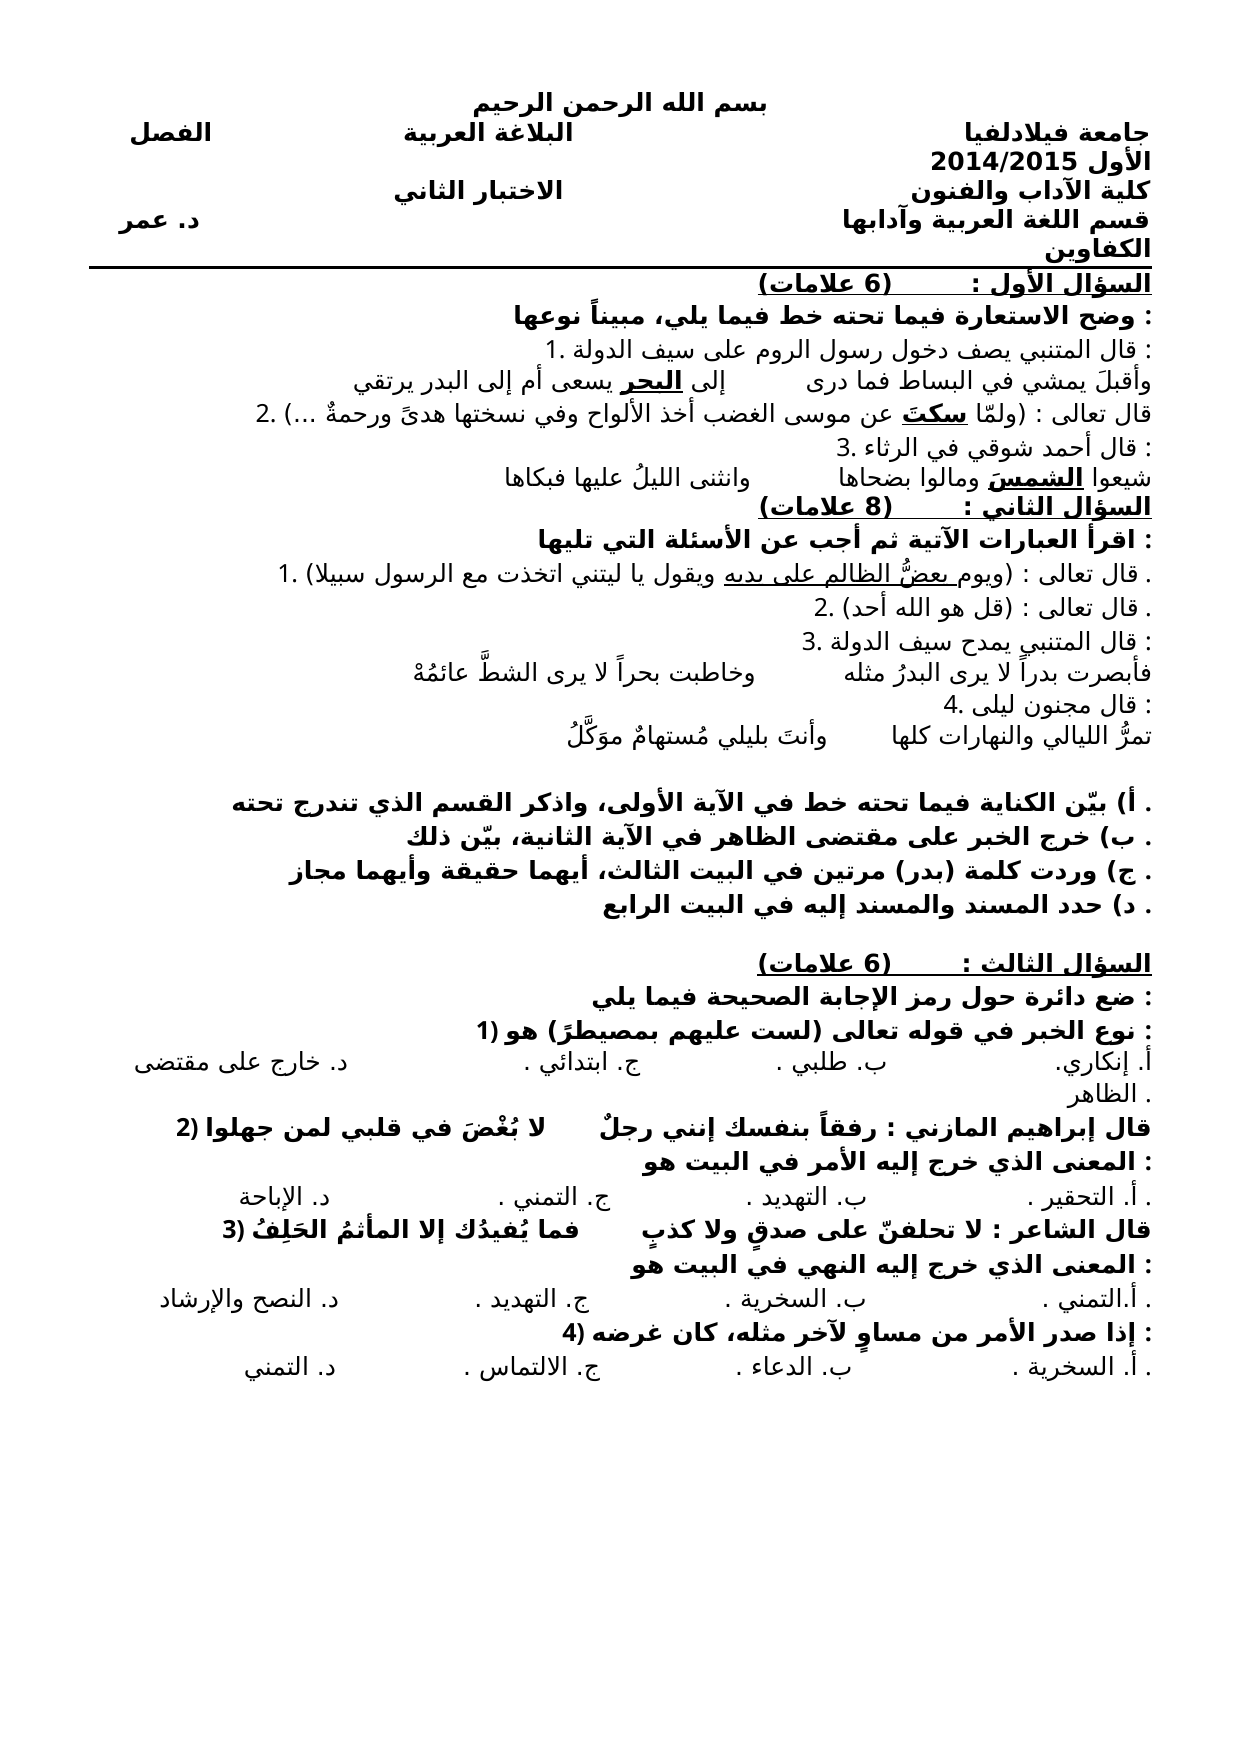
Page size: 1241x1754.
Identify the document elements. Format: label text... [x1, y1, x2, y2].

text السؤال الأول : (6 علامات) [89, 269, 1152, 298]
text وأقبلَ يمشي في البساط فما درى إلى البحر يسعى أم إلى البدر يرتقي [89, 366, 1152, 395]
text أ.التمني . ب. السخرية . ج. التهديد . د. النصح والإرشاد . [89, 1280, 1152, 1314]
text 2. قال تعالى : (ولمّا سكتَ عن موسى الغضب أخذ الألواح وفي نسختها هدىً ورحمةٌ ...) [89, 395, 1152, 429]
text السؤال الثاني : (8 علامات) [89, 493, 1152, 522]
text تمرُّ الليالي والنهارات كلها وأنتَ بليلي مُستهامٌ موَكَّلُ [89, 721, 1152, 750]
text 2) قال إبراهيم المازني : رفقاً بنفسك إنني رجلٌ لا بُغْضَ في قلبي لمن جهلوا [89, 1110, 1152, 1144]
text ب) خرج الخبر على مقتضى الظاهر في الآية الثانية، بيّن ذلك . [89, 818, 1152, 853]
text 4. قال مجنون ليلى : [89, 687, 1152, 721]
text كلية الآداب والفنون الاختبار الثاني [89, 176, 1152, 205]
text أ. التحقير . ب. التهديد . ج. التمني . د. الإباحة . [89, 1178, 1152, 1212]
text ج) وردت كلمة (بدر) مرتين في البيت الثالث، أيهما حقيقة وأيهما مجاز . [89, 853, 1152, 887]
text فأبصرت بدراً لا يرى البدرُ مثله وخاطبت بحراً لا يرى الشطَّ عائمُهْ [89, 658, 1152, 687]
text أ. إنكاري. ب. طلبي . ج. ابتدائي . د. خارج على مقتضى الظاهر . [89, 1047, 1152, 1110]
text وضح الاستعارة فيما تحته خط فيما يلي، مبيناً نوعها : [89, 298, 1152, 332]
text السؤال الثالث : (6 علامات) [89, 949, 1152, 979]
text بسم الله الرحمن الرحيم [89, 89, 1152, 118]
text 1) نوع الخبر في قوله تعالى (لست عليهم بمصيطرً) هو : [89, 1013, 1152, 1047]
text 1. قال المتنبي يصف دخول رسول الروم على سيف الدولة : [89, 332, 1152, 366]
text جامعة فيلادلفيا البلاغة العربية الفصل الأول 2014/2015 [89, 118, 1152, 176]
text أ) بيّن الكناية فيما تحته خط في الآية الأولى، واذكر القسم الذي تندرج تحته . [89, 784, 1152, 818]
text اقرأ العبارات الآتية ثم أجب عن الأسئلة التي تليها : [89, 522, 1152, 556]
text 3. قال أحمد شوقي في الرثاء : [89, 429, 1152, 463]
text أ. السخرية . ب. الدعاء . ج. الالتماس . د. التمني . [89, 1348, 1152, 1382]
text 1. قال تعالى : (ويوم يعضُّ الظالم على يديه ويقول يا ليتني اتخذت مع الرسول سبيلا) . [89, 556, 1152, 590]
text 4) إذا صدر الأمر من مساوٍ لآخر مثله، كان غرضه : [89, 1314, 1152, 1348]
text 3) قال الشاعر : لا تحلفنّ على صدقٍ ولا كذبٍ فما يُفيدُك إلا المأثمُ الحَلِفُ [89, 1212, 1152, 1246]
text 3. قال المتنبي يمدح سيف الدولة : [89, 624, 1152, 658]
text المعنى الذي خرج إليه الأمر في البيت هو : [89, 1144, 1152, 1178]
text المعنى الذي خرج إليه النهي في البيت هو : [89, 1246, 1152, 1280]
text د) حدد المسند والمسند إليه في البيت الرابع . [89, 887, 1152, 921]
text 2. قال تعالى : (قل هو الله أحد) . [89, 590, 1152, 624]
text شيعوا الشمسَ ومالوا بضحاها وانثنى الليلُ عليها فبكاها [89, 463, 1152, 493]
text قسم اللغة العربية وآدابها د. عمر الكفاوين [89, 205, 1152, 266]
text ضع دائرة حول رمز الإجابة الصحيحة فيما يلي : [89, 979, 1152, 1013]
